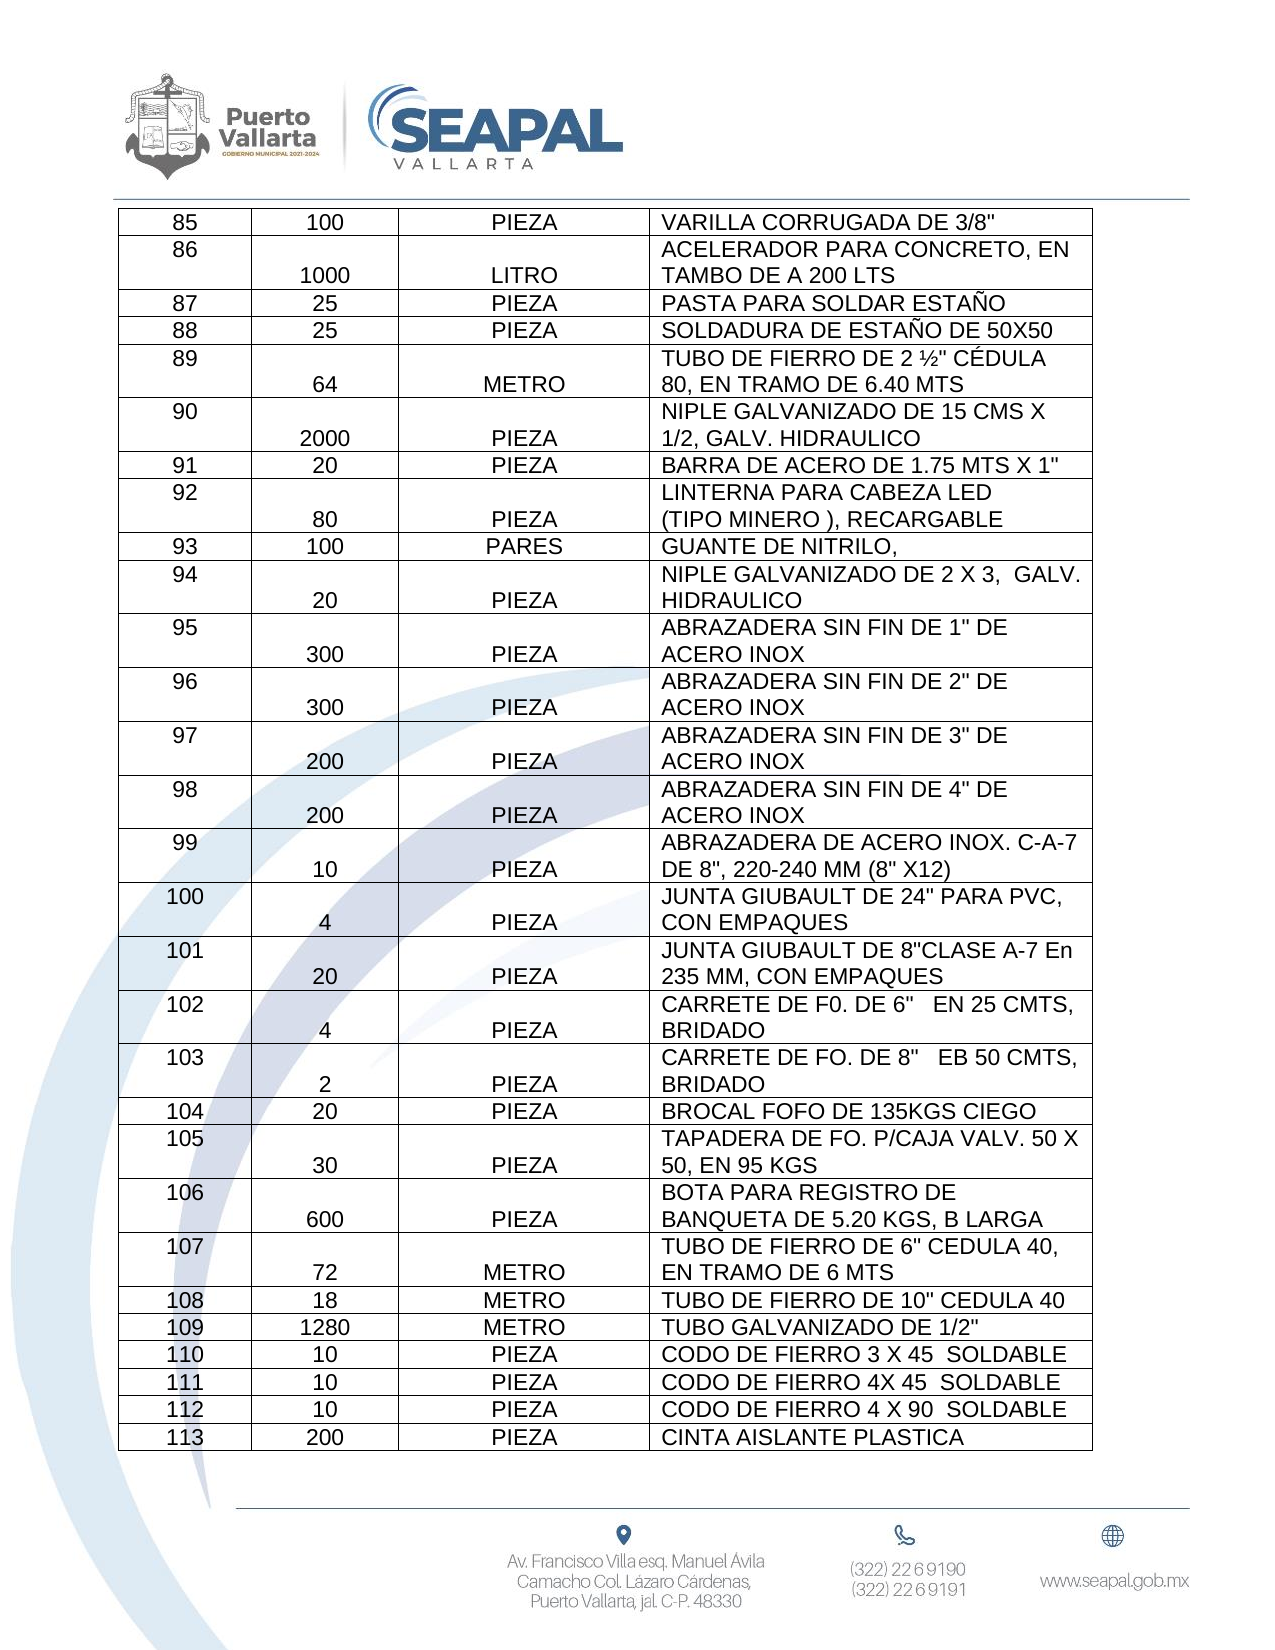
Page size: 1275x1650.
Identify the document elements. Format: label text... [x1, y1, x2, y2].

table_cell PIEZA [399, 776, 649, 828]
table_cell PIEZA [399, 883, 649, 936]
table_cell TUBO DE FIERRO DE 10" CEDULA 40 [650, 1287, 1092, 1313]
table_cell JUNTA GIUBAULT DE 8"CLASE A-7 En 235 MM, CON EMPAQUES [650, 937, 1092, 989]
table_cell 64 [252, 345, 398, 397]
table_cell PIEZA [399, 561, 649, 613]
table_cell 88 [119, 317, 251, 343]
table_cell 101 [119, 937, 251, 989]
table_cell PASTA PARA SOLDAR ESTAÑO [650, 290, 1092, 316]
table_cell CODO DE FIERRO 4 X 90 SOLDABLE [650, 1396, 1092, 1423]
table_cell 4 [252, 883, 398, 936]
table_cell 93 [119, 533, 251, 559]
table_cell 85 [119, 209, 251, 235]
table_cell 72 [252, 1233, 398, 1286]
table_cell PIEZA [399, 1341, 649, 1368]
table_cell NIPLE GALVANIZADO DE 2 X 3, GALV. HIDRAULICO [650, 561, 1092, 613]
table_cell ABRAZADERA DE ACERO INOX. C-A-7 DE 8", 220-240 MM (8" X12) [650, 829, 1092, 882]
table_cell 108 [119, 1287, 251, 1313]
table_cell 103 [119, 1044, 251, 1097]
table_cell PIEZA [399, 614, 649, 667]
table_cell ABRAZADERA SIN FIN DE 1" DE ACERO INOX [650, 614, 1092, 667]
table_cell PARES [399, 533, 649, 559]
table_cell ABRAZADERA SIN FIN DE 3" DE ACERO INOX [650, 722, 1092, 774]
table_cell PIEZA [399, 829, 649, 882]
table_cell 99 [119, 829, 251, 882]
table_cell PIEZA [399, 937, 649, 989]
table_cell 300 [252, 668, 398, 721]
table_cell PIEZA [399, 1396, 649, 1423]
table_cell ABRAZADERA SIN FIN DE 4" DE ACERO INOX [650, 776, 1092, 828]
table_cell 95 [119, 614, 251, 667]
table_cell PIEZA [399, 1125, 649, 1178]
table_cell 20 [252, 561, 398, 613]
table_cell TUBO DE FIERRO DE 2 ½" CÉDULA 80, EN TRAMO DE 6.40 MTS [650, 345, 1092, 397]
table_cell 97 [119, 722, 251, 774]
table_cell 106 [119, 1179, 251, 1232]
table_cell PIEZA [399, 1098, 649, 1124]
table_cell 105 [119, 1125, 251, 1178]
table_cell 98 [119, 776, 251, 828]
table_cell 200 [252, 722, 398, 774]
table_cell NIPLE GALVANIZADO DE 15 CMS X 1/2, GALV. HIDRAULICO [650, 398, 1092, 451]
table_cell 94 [119, 561, 251, 613]
table_cell TUBO DE FIERRO DE 6" CEDULA 40, EN TRAMO DE 6 MTS [650, 1233, 1092, 1286]
table_cell PIEZA [399, 398, 649, 451]
table_cell 86 [119, 236, 251, 289]
table_cell PIEZA [399, 1424, 649, 1450]
table_cell 100 [252, 533, 398, 559]
table_cell BARRA DE ACERO DE 1.75 MTS X 1" [650, 452, 1092, 478]
table_cell PIEZA [399, 668, 649, 721]
table_cell 1280 [252, 1314, 398, 1340]
table_cell 10 [252, 1341, 398, 1368]
table_cell PIEZA [399, 1369, 649, 1395]
table_cell 600 [252, 1179, 398, 1232]
table_cell METRO [399, 1287, 649, 1313]
table_cell 10 [252, 1396, 398, 1423]
table_cell BROCAL FOFO DE 135KGS CIEGO [650, 1098, 1092, 1124]
table_cell 111 [119, 1369, 251, 1395]
table_cell 25 [252, 317, 398, 343]
table_cell 200 [252, 1424, 398, 1450]
table_cell PIEZA [399, 991, 649, 1043]
table_cell 20 [252, 937, 398, 989]
table_cell TAPADERA DE FO. P/CAJA VALV. 50 X 50, EN 95 KGS [650, 1125, 1092, 1178]
table_cell 20 [252, 452, 398, 478]
table_cell 4 [252, 991, 398, 1043]
table_cell SOLDADURA DE ESTAÑO DE 50X50 [650, 317, 1092, 343]
table_cell PIEZA [399, 452, 649, 478]
table_cell 300 [252, 614, 398, 667]
table_cell 91 [119, 452, 251, 478]
table_cell PIEZA [399, 1179, 649, 1232]
table_cell 107 [119, 1233, 251, 1286]
table_cell 2 [252, 1044, 398, 1097]
table_cell 104 [119, 1098, 251, 1124]
table_cell CARRETE DE FO. DE 8" EB 50 CMTS, BRIDADO [650, 1044, 1092, 1097]
table_cell PIEZA [399, 1044, 649, 1097]
table_cell ABRAZADERA SIN FIN DE 2" DE ACERO INOX [650, 668, 1092, 721]
table_cell 112 [119, 1396, 251, 1423]
table_cell 92 [119, 479, 251, 532]
table_cell BOTA PARA REGISTRO DE BANQUETA DE 5.20 KGS, B LARGA [650, 1179, 1092, 1232]
table_cell 2000 [252, 398, 398, 451]
picture [9, 0, 1275, 1650]
table_cell PIEZA [399, 317, 649, 343]
table_cell 87 [119, 290, 251, 316]
table_cell 110 [119, 1341, 251, 1368]
table_cell 20 [252, 1098, 398, 1124]
table_cell LITRO [399, 236, 649, 289]
table_cell 10 [252, 1369, 398, 1395]
table_cell 80 [252, 479, 398, 532]
table_cell 200 [252, 776, 398, 828]
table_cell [650, 1424, 1092, 1450]
table_cell PIEZA [399, 479, 649, 532]
table_cell CODO DE FIERRO 4X 45 SOLDABLE [650, 1369, 1092, 1395]
table_cell 96 [119, 668, 251, 721]
table_cell PIEZA [399, 290, 649, 316]
table_cell PIEZA [399, 722, 649, 774]
table_cell 100 [252, 209, 398, 235]
table_cell 1000 [252, 236, 398, 289]
table_cell 18 [252, 1287, 398, 1313]
table_cell METRO [399, 1233, 649, 1286]
table_cell PIEZA [399, 209, 649, 235]
table_cell 10 [252, 829, 398, 882]
table_cell 113 [119, 1424, 251, 1450]
table_cell CARRETE DE F0. DE 6" EN 25 CMTS, BRIDADO [650, 991, 1092, 1043]
table_cell GUANTE DE NITRILO, [650, 533, 1092, 559]
table_cell 90 [119, 398, 251, 451]
table_cell ACELERADOR PARA CONCRETO, EN TAMBO DE A 200 LTS [650, 236, 1092, 289]
table_cell TUBO GALVANIZADO DE 1/2" [650, 1314, 1092, 1340]
table_cell JUNTA GIUBAULT DE 24" PARA PVC, CON EMPAQUES [650, 883, 1092, 936]
table_cell 102 [119, 991, 251, 1043]
table_cell VARILLA CORRUGADA DE 3/8" [650, 209, 1092, 235]
table_cell 109 [119, 1314, 251, 1340]
table_cell 100 [119, 883, 251, 936]
table_cell METRO [399, 1314, 649, 1340]
table_cell CODO DE FIERRO 3 X 45 SOLDABLE [650, 1341, 1092, 1368]
table_cell LINTERNA PARA CABEZA LED (TIPO MINERO ), RECARGABLE [650, 479, 1092, 532]
table_cell METRO [399, 345, 649, 397]
table_cell 89 [119, 345, 251, 397]
table_cell 25 [252, 290, 398, 316]
table_cell 30 [252, 1125, 398, 1178]
